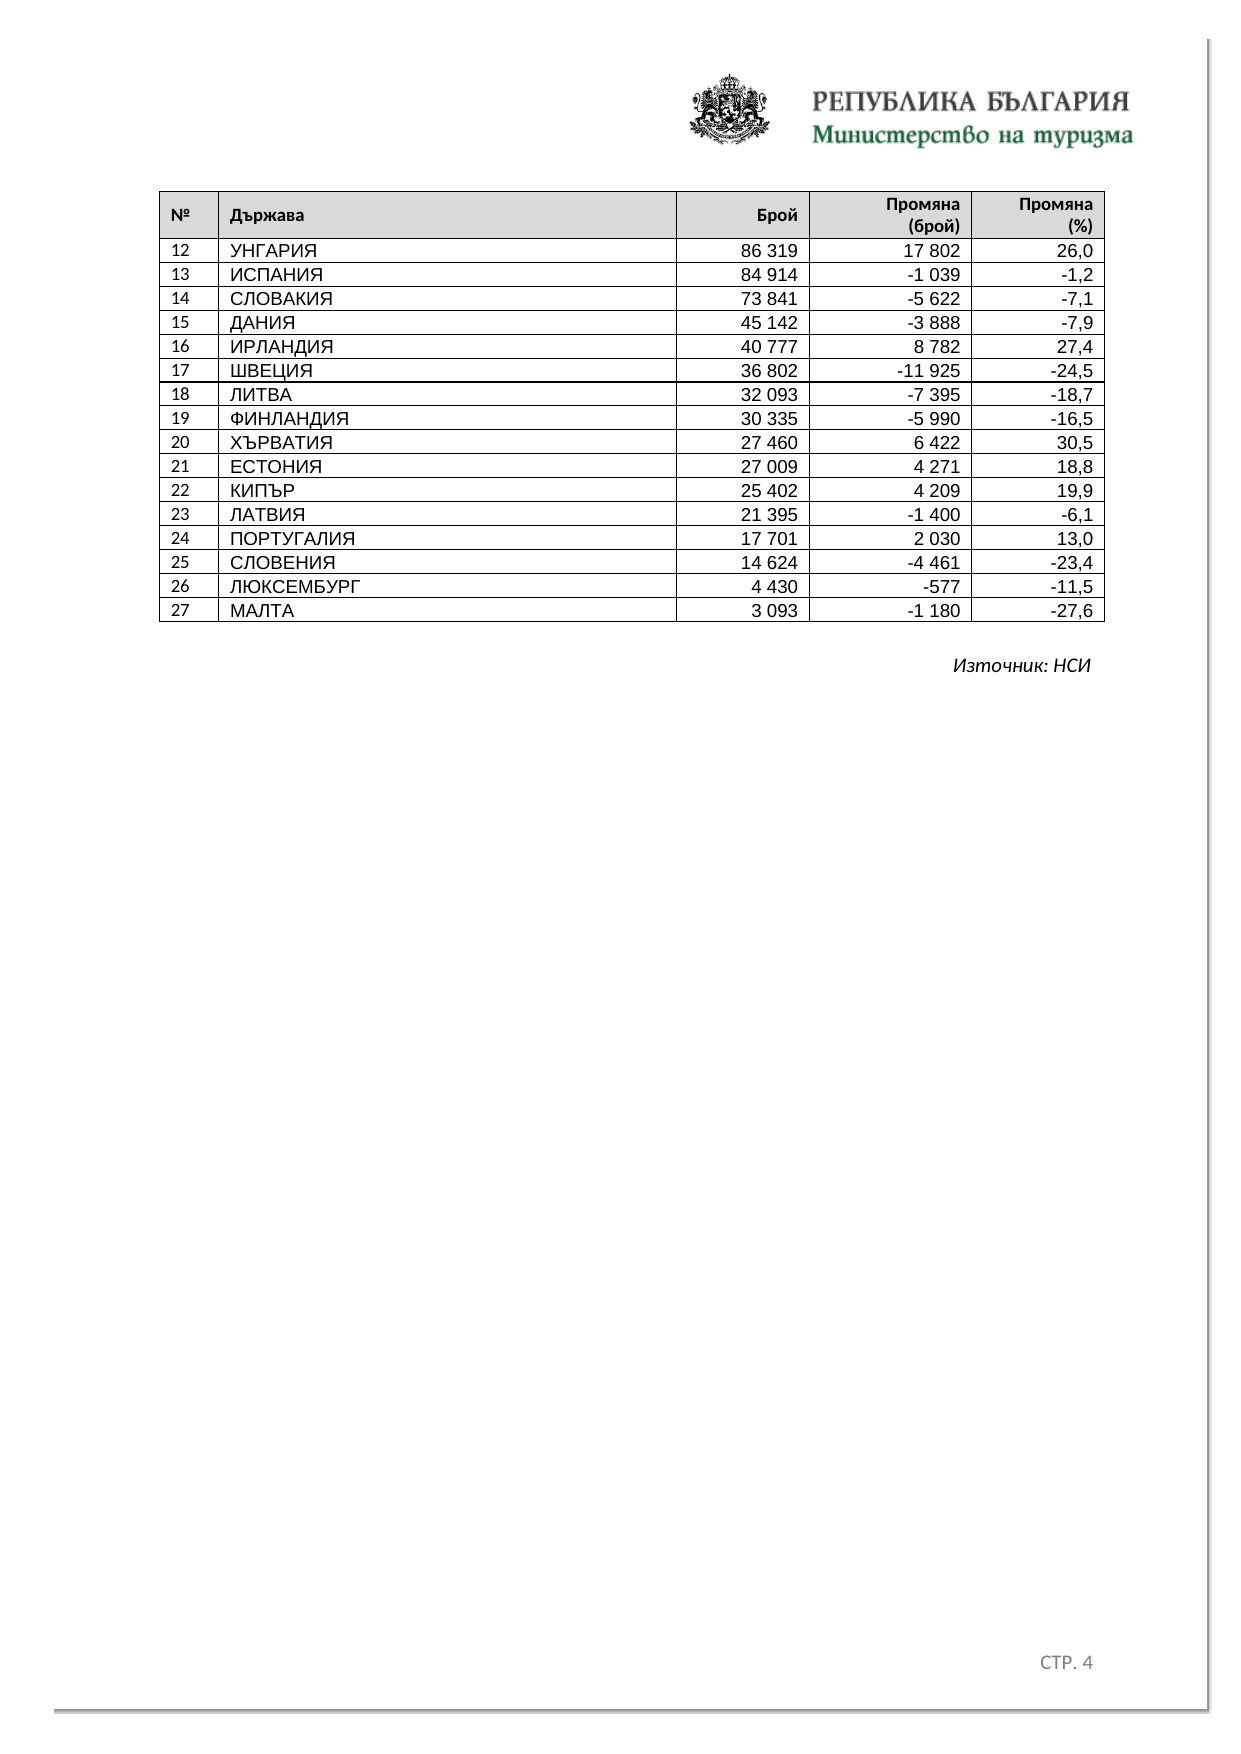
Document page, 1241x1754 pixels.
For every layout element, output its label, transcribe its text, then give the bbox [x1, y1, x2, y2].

table_cell ФИНЛАНДИЯ [219, 406, 676, 429]
table_cell ИСПАНИЯ [219, 263, 676, 286]
table_cell 25 [160, 550, 218, 573]
table_cell 4 209 [810, 478, 971, 501]
table_cell 19 [160, 406, 218, 429]
table_cell ЛЮКСЕМБУРГ [219, 574, 676, 597]
table_cell УНГАРИЯ [219, 239, 676, 262]
table_cell -1 039 [810, 263, 971, 286]
picture [803, 73, 1141, 161]
table_cell -7 395 [810, 383, 971, 405]
table_header Държава [219, 192, 676, 238]
table_cell 36 802 [677, 359, 809, 381]
table_header Промяна (%) [972, 192, 1104, 238]
table_cell -18,7 [972, 383, 1104, 405]
table_cell 15 [160, 311, 218, 333]
table_cell 14 [160, 287, 218, 309]
table_cell СЛОВАКИЯ [219, 287, 676, 309]
table_cell 4 271 [810, 454, 971, 477]
table_cell -11,5 [972, 574, 1104, 597]
table_cell 22 [160, 478, 218, 501]
table_cell ПОРТУГАЛИЯ [219, 526, 676, 549]
table_cell ДАНИЯ [219, 311, 676, 333]
table_cell 13 [160, 263, 218, 286]
table_cell ШВЕЦИЯ [219, 359, 676, 381]
table_cell -16,5 [972, 406, 1104, 429]
table_cell ЛАТВИЯ [219, 502, 676, 525]
table_cell 32 093 [677, 383, 809, 405]
table_cell -7,1 [972, 287, 1104, 309]
table_header Брой [677, 192, 809, 238]
table_cell 73 841 [677, 287, 809, 309]
table_cell -5 622 [810, 287, 971, 309]
table_cell 21 395 [677, 502, 809, 525]
table_cell СЛОВЕНИЯ [219, 550, 676, 573]
table_cell 2 030 [810, 526, 971, 549]
table_cell 27,4 [972, 335, 1104, 357]
table_cell 17 802 [810, 239, 971, 262]
table_cell 30,5 [972, 430, 1104, 453]
table_cell 13,0 [972, 526, 1104, 549]
table_cell 30 335 [677, 406, 809, 429]
table_cell 45 142 [677, 311, 809, 333]
table_cell 27 009 [677, 454, 809, 477]
table_cell 40 777 [677, 335, 809, 357]
table_cell -1 180 [810, 598, 971, 621]
table_cell 86 319 [677, 239, 809, 262]
table_cell -23,4 [972, 550, 1104, 573]
table_cell ИРЛАНДИЯ [219, 335, 676, 357]
table_cell 26 [160, 574, 218, 597]
picture [689, 73, 772, 145]
table_cell -7,9 [972, 311, 1104, 333]
table_cell КИПЪР [219, 478, 676, 501]
table_cell 19,9 [972, 478, 1104, 501]
table_cell 27 [160, 598, 218, 621]
table_cell 16 [160, 335, 218, 357]
table_cell 6 422 [810, 430, 971, 453]
table_cell ЛИТВА [219, 383, 676, 405]
table_cell 23 [160, 502, 218, 525]
table_cell 18 [160, 383, 218, 405]
table_cell 8 782 [810, 335, 971, 357]
table_cell 14 624 [677, 550, 809, 573]
table_cell -24,5 [972, 359, 1104, 381]
table_cell -6,1 [972, 502, 1104, 525]
table_cell -577 [810, 574, 971, 597]
table_cell -1,2 [972, 263, 1104, 286]
table_cell 27 460 [677, 430, 809, 453]
table_cell 26,0 [972, 239, 1104, 262]
table_cell -3 888 [810, 311, 971, 333]
table_cell -1 400 [810, 502, 971, 525]
table_cell 21 [160, 454, 218, 477]
table_cell ХЪРВАТИЯ [219, 430, 676, 453]
table_header № [160, 192, 218, 238]
table_cell ЕСТОНИЯ [219, 454, 676, 477]
table_cell 20 [160, 430, 218, 453]
table_cell -4 461 [810, 550, 971, 573]
table_cell 17 701 [677, 526, 809, 549]
table_cell -27,6 [972, 598, 1104, 621]
table_cell -11 925 [810, 359, 971, 381]
table_cell 18,8 [972, 454, 1104, 477]
table_cell 17 [160, 359, 218, 381]
table_cell МАЛТА [219, 598, 676, 621]
table_cell 4 430 [677, 574, 809, 597]
table_cell -5 990 [810, 406, 971, 429]
table_cell 25 402 [677, 478, 809, 501]
table_header Промяна (брой) [810, 192, 971, 238]
table_cell 3 093 [677, 598, 809, 621]
table_cell 24 [160, 526, 218, 549]
text Източник: НСИ [148, 652, 1093, 678]
table_cell 12 [160, 239, 218, 262]
table_cell 84 914 [677, 263, 809, 286]
